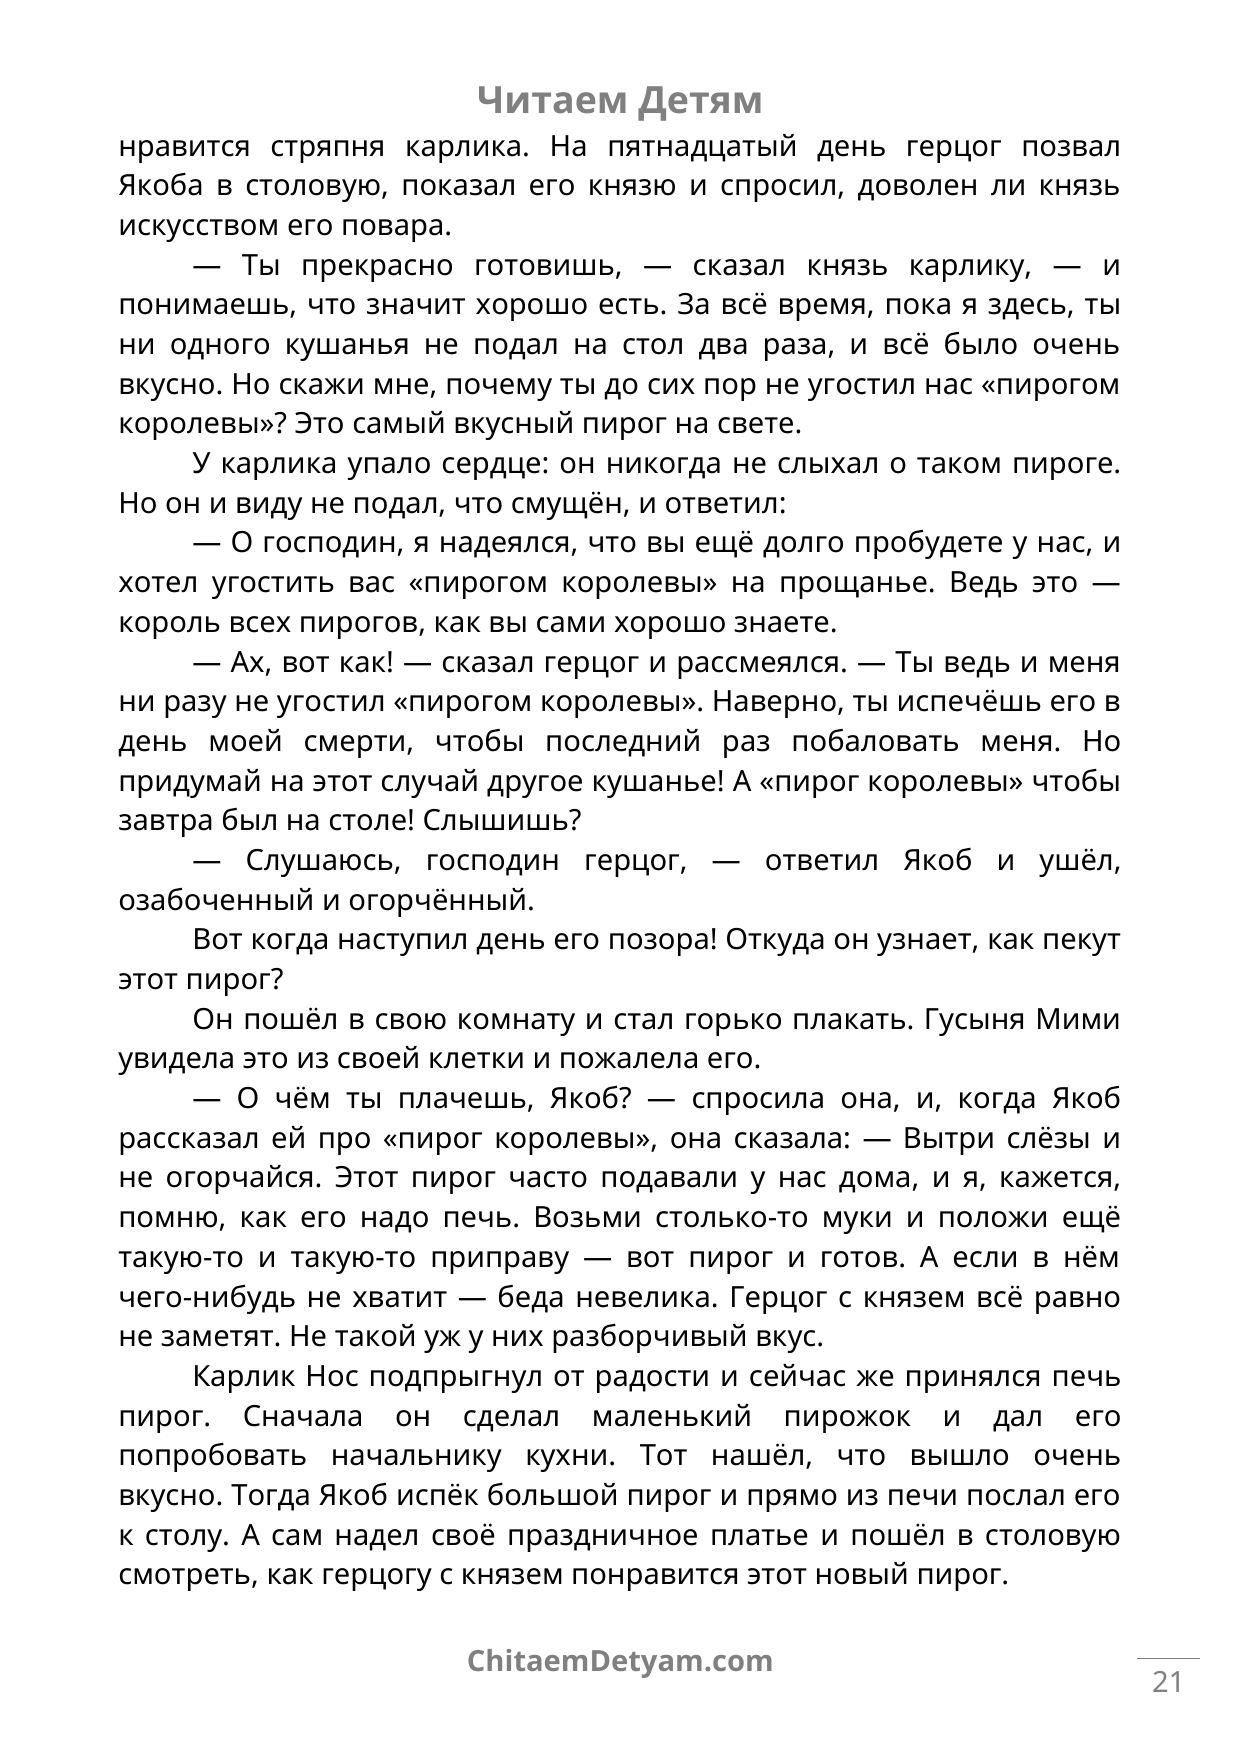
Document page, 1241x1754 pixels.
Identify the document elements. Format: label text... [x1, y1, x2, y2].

text Он пошёл в свою комнату и стал горько плакать. Гусыня Мими увидела это из своей клетки и пожалела его. [118, 998, 1122, 1077]
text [118, 125, 1122, 244]
text — Ах, вот как! — сказал герцог и рассмеялся. — Ты ведь и меня ни разу не угостил «пирогом королевы». Наверно, ты испечёшь его в день моей смерти, чтобы последний раз побаловать меня. Но придумай на этот случай другое кушанье! А «пирог королевы» чтобы завтра был на столе! Слышишь? [118, 641, 1122, 839]
text — О господин, я надеялся, что вы ещё долго пробудете у нас, и хотел угостить вас «пирогом королевы» на прощанье. Ведь это — король всех пирогов, как вы сами хорошо знаете. [118, 522, 1122, 641]
text — О чём ты плачешь, Якоб? — спросила она, и, когда Якоб рассказал ей про «пирог королевы», она сказала: — Вытри слёзы и не огорчайся. Этот пирог часто подавали у нас дома, и я, кажется, помню, как его надо печь. Возьми столько-то муки и положи ещё такую-то и такую-то приправу — вот пирог и готов. А если в нём чего-нибудь не хватит — беда невелика. Герцог с князем всё равно не заметят. Не такой уж у них разборчивый вкус. [118, 1077, 1122, 1355]
text У карлика упало сердце: он никогда не слыхал о таком пироге. Но он и виду не подал, что смущён, и ответил: [118, 442, 1122, 522]
text — Ты прекрасно готовишь, — сказал князь карлику, — и понимаешь, что значит хорошо есть. За всё время, пока я здесь, ты ни одного кушанья не подал на стол два раза, и всё было очень вкусно. Но скажи мне, почему ты до сих пор не угостил нас «пирогом королевы»? Это самый вкусный пирог на свете. [118, 244, 1122, 442]
text Вот когда наступил день его позора! Откуда он узнает, как пекут этот пирог? [118, 919, 1122, 998]
text — Слушаюсь, господин герцог, — ответил Якоб и ушёл, озабоченный и огорчённый. [118, 839, 1122, 919]
text Карлик Нос подпрыгнул от радости и сейчас же принялся печь пирог. Сначала он сделал маленький пирожок и дал его попробовать начальнику кухни. Тот нашёл, что вышло очень вкусно. Тогда Якоб испёк большой пирог и прямо из печи послал его к столу. А сам надел своё праздничное платье и пошёл в столовую смотреть, как герцогу с князем понравится этот новый пирог. [118, 1355, 1122, 1593]
